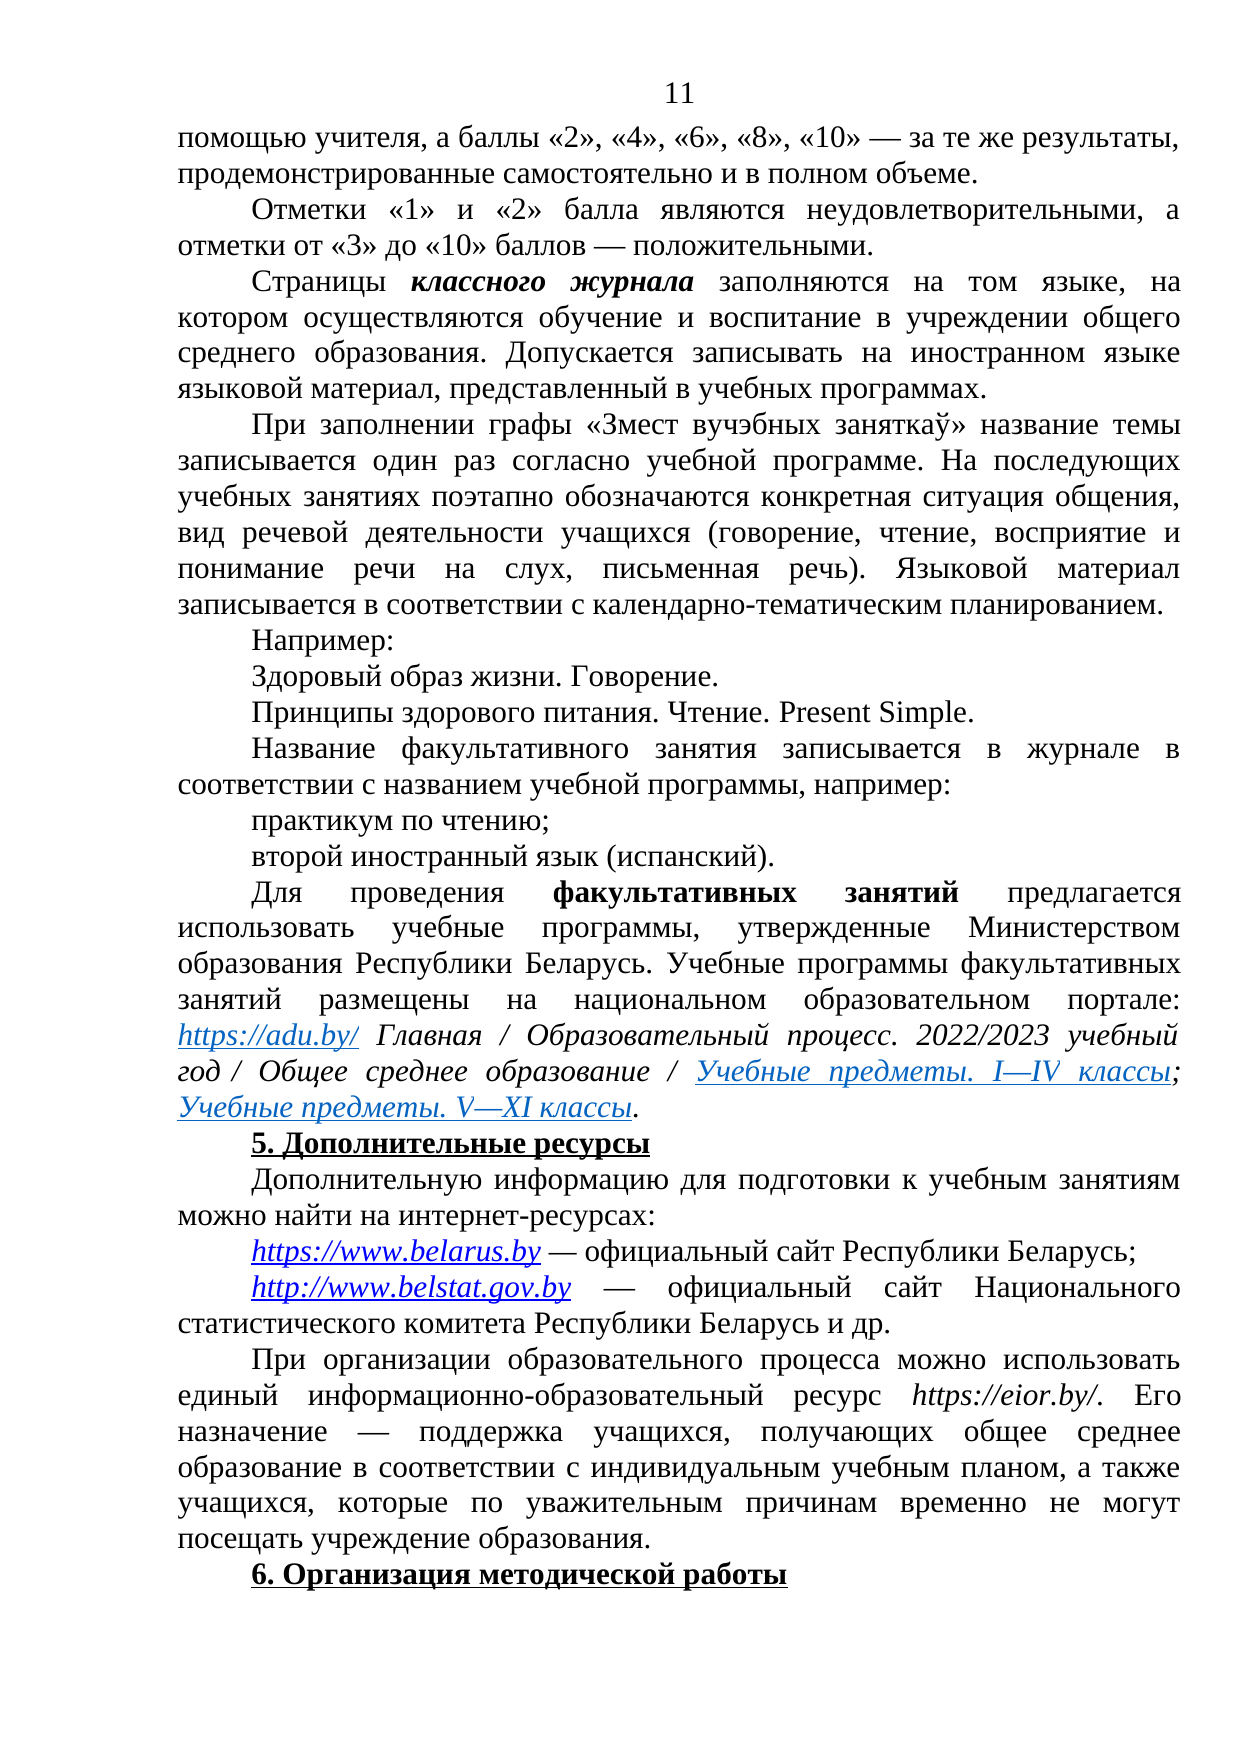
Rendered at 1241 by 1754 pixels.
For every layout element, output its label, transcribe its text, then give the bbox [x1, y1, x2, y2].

text При заполнении графы «Змест вучэбных заняткаў» название темы записывается один раз согласно учебной программе. На последующих учебных занятиях поэтапно обозначаются конкретная ситуация общения, вид речевой деятельности учащихся (говорение, чтение, восприятие и понимание речи на слух, письменная речь). Языковой материал записывается в соответствии с календарно-тематическим планированием. [177, 406, 1181, 621]
text Принципы здорового питания. Чтение. Present Simple. [177, 693, 1181, 729]
text Дополнительную информацию для подготовки к учебным занятиям можно найти на интернет-ресурсах: [177, 1160, 1181, 1232]
text При организации образовательного процесса можно использовать единый информационно-образовательный ресурс https://eior.by/. Его назначение — поддержка учащихся, получающих общее среднее образование в соответствии с индивидуальным учебным планом, а также учащихся, которые по уважительным причинам временно не могут посещать учреждение образования. [177, 1340, 1181, 1556]
text Для проведения факультативных занятий предлагается использовать учебные программы, утвержденные Министерством образования Республики Беларусь. Учебные программы факультативных занятий размещены на национальном образовательном портале: https://adu.by/ Главная / Образовательный процесс. 2022/2023 учебный год / Общее среднее образование / Учебные предметы. I—IV классы; Учебные предметы. V—XI классы. [177, 873, 1181, 1124]
text Страницы классного журнала заполняются на том языке, на котором осуществляются обучение и воспитание в учреждении общего среднего образования. Допускается записывать на иностранном языке языковой материал, представленный в учебных программах. [177, 262, 1181, 406]
text 5. Дополнительные ресурсы [177, 1124, 1181, 1160]
text http://www.belstat.gov.by — официальный сайт Национального статистического комитета Республики Беларусь и др. [177, 1268, 1181, 1340]
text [177, 118, 1181, 190]
text Отметки «1» и «2» балла являются неудовлетворительными, а отметки от «3» до «10» баллов — положительными. [177, 190, 1181, 262]
text практикум по чтению; [177, 801, 1181, 837]
text Например: [177, 621, 1181, 657]
text https://www.belarus.by — официальный сайт Республики Беларусь; [177, 1232, 1181, 1268]
text 6. Организация методической работы [177, 1556, 1181, 1592]
text второй иностранный язык (испанский). [177, 837, 1181, 873]
text Название факультативного занятия записывается в журнале в соответствии с названием учебной программы, например: [177, 729, 1181, 801]
text Здоровый образ жизни. Говорение. [177, 657, 1181, 693]
